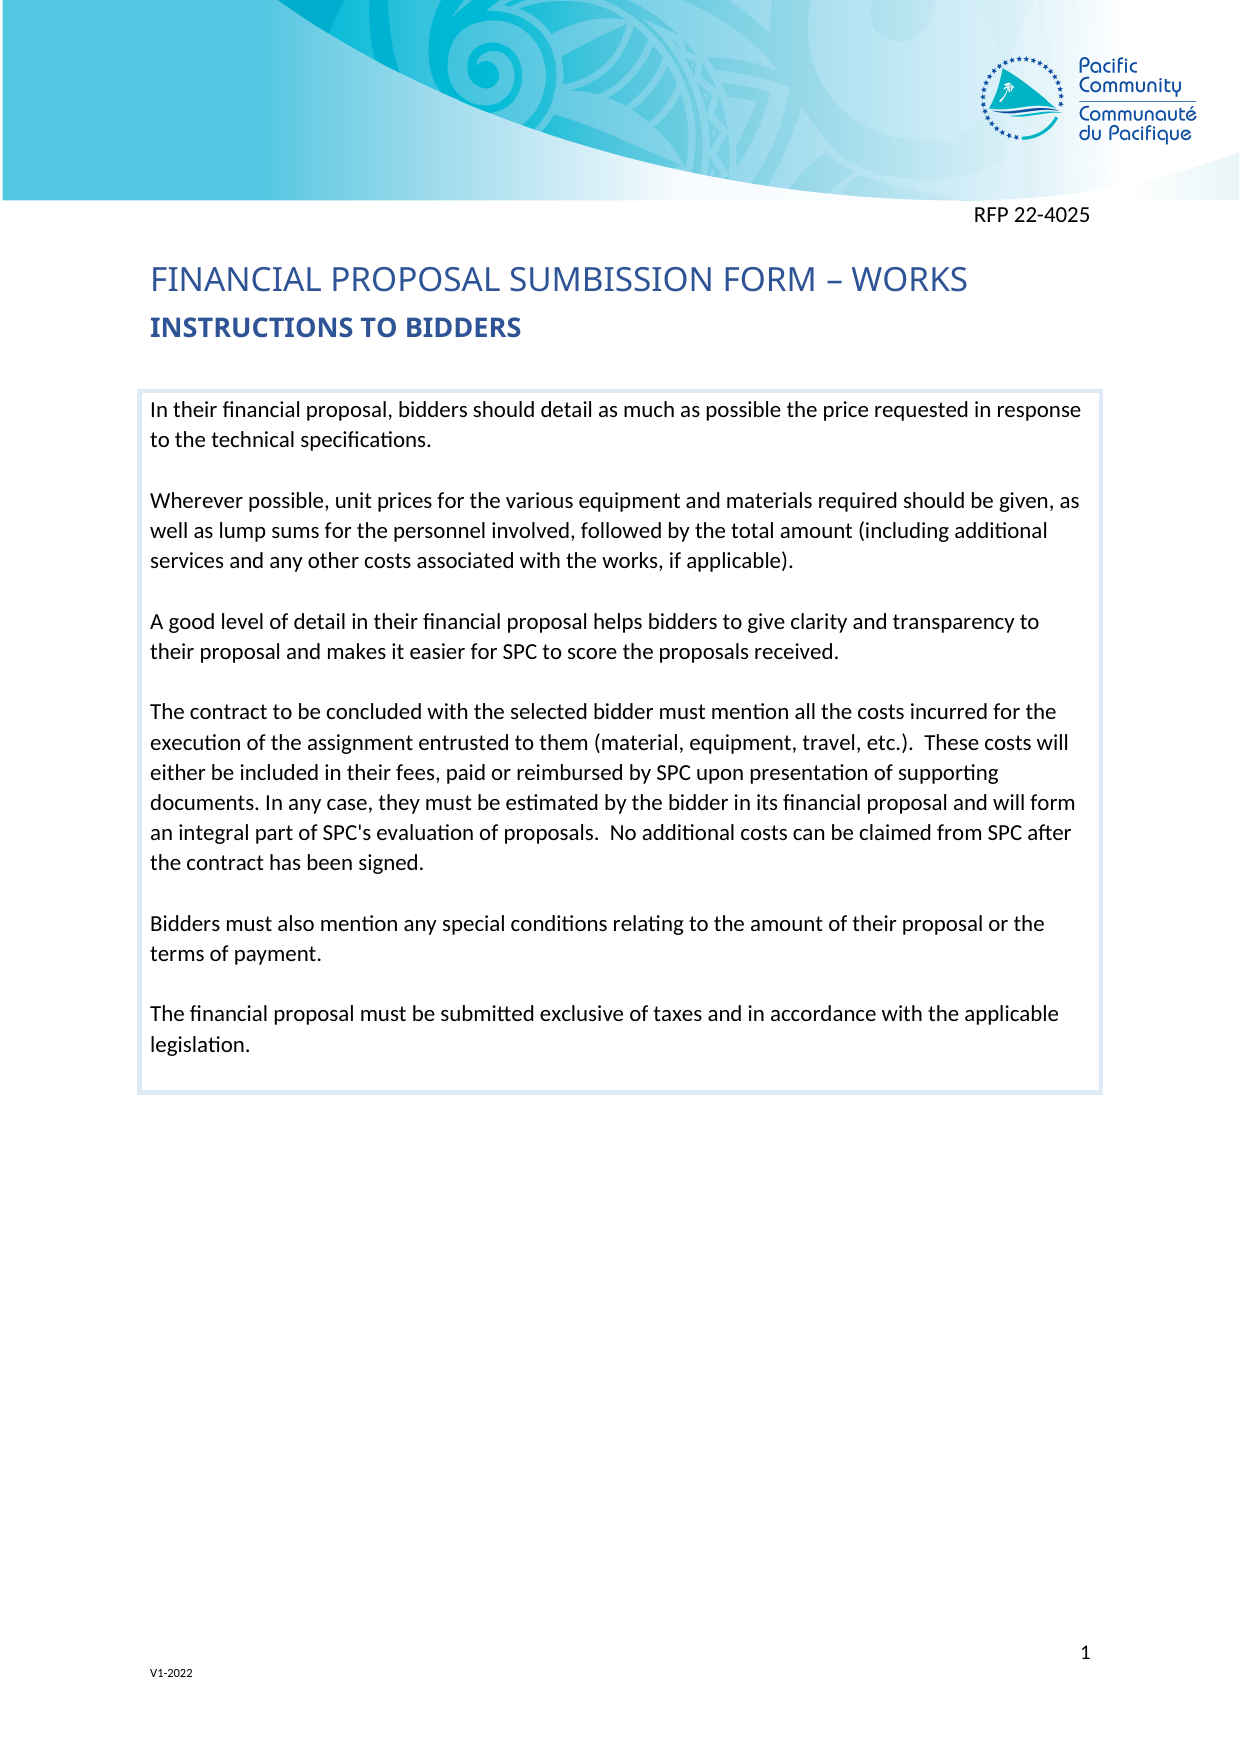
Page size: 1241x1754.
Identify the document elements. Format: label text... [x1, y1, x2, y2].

text Bidders must also mention any special conditions relating to the amount of their proposal or the terms of payment. [142, 902, 1099, 967]
subtitle INSTRUCTIONS TO BIDDERS [150, 309, 1079, 346]
text In their financial proposal, bidders should detail as much as possible the price requested in response to the technical specifications. [142, 393, 1099, 453]
text A good level of detail in their financial proposal helps bidders to give clarity and transparency to their proposal and makes it easier for SPC to score the proposals received. [142, 600, 1099, 665]
text The financial proposal must be submitted exclusive of taxes and in accordance with the applicable legislation. [142, 993, 1099, 1058]
picture [2, 0, 1240, 201]
text The contract to be concluded with the selected bidder must mention all the costs incurred for the execution of the assignment entrusted to them (material, equipment, travel, etc.). These costs will either be included in their fees, paid or reimbursed by SPC upon presentation of supporting documents. In any case, they must be estimated by the bidder in its financial proposal and will form an integral part of SPC's evaluation of proposals. No additional costs can be claimed from SPC after the contract has been signed. [142, 691, 1099, 876]
text Wherever possible, unit prices for the various equipment and materials required should be given, as well as lump sums for the personnel involved, followed by the total amount (including additional services and any other costs associated with the works, if applicable). [142, 479, 1099, 574]
